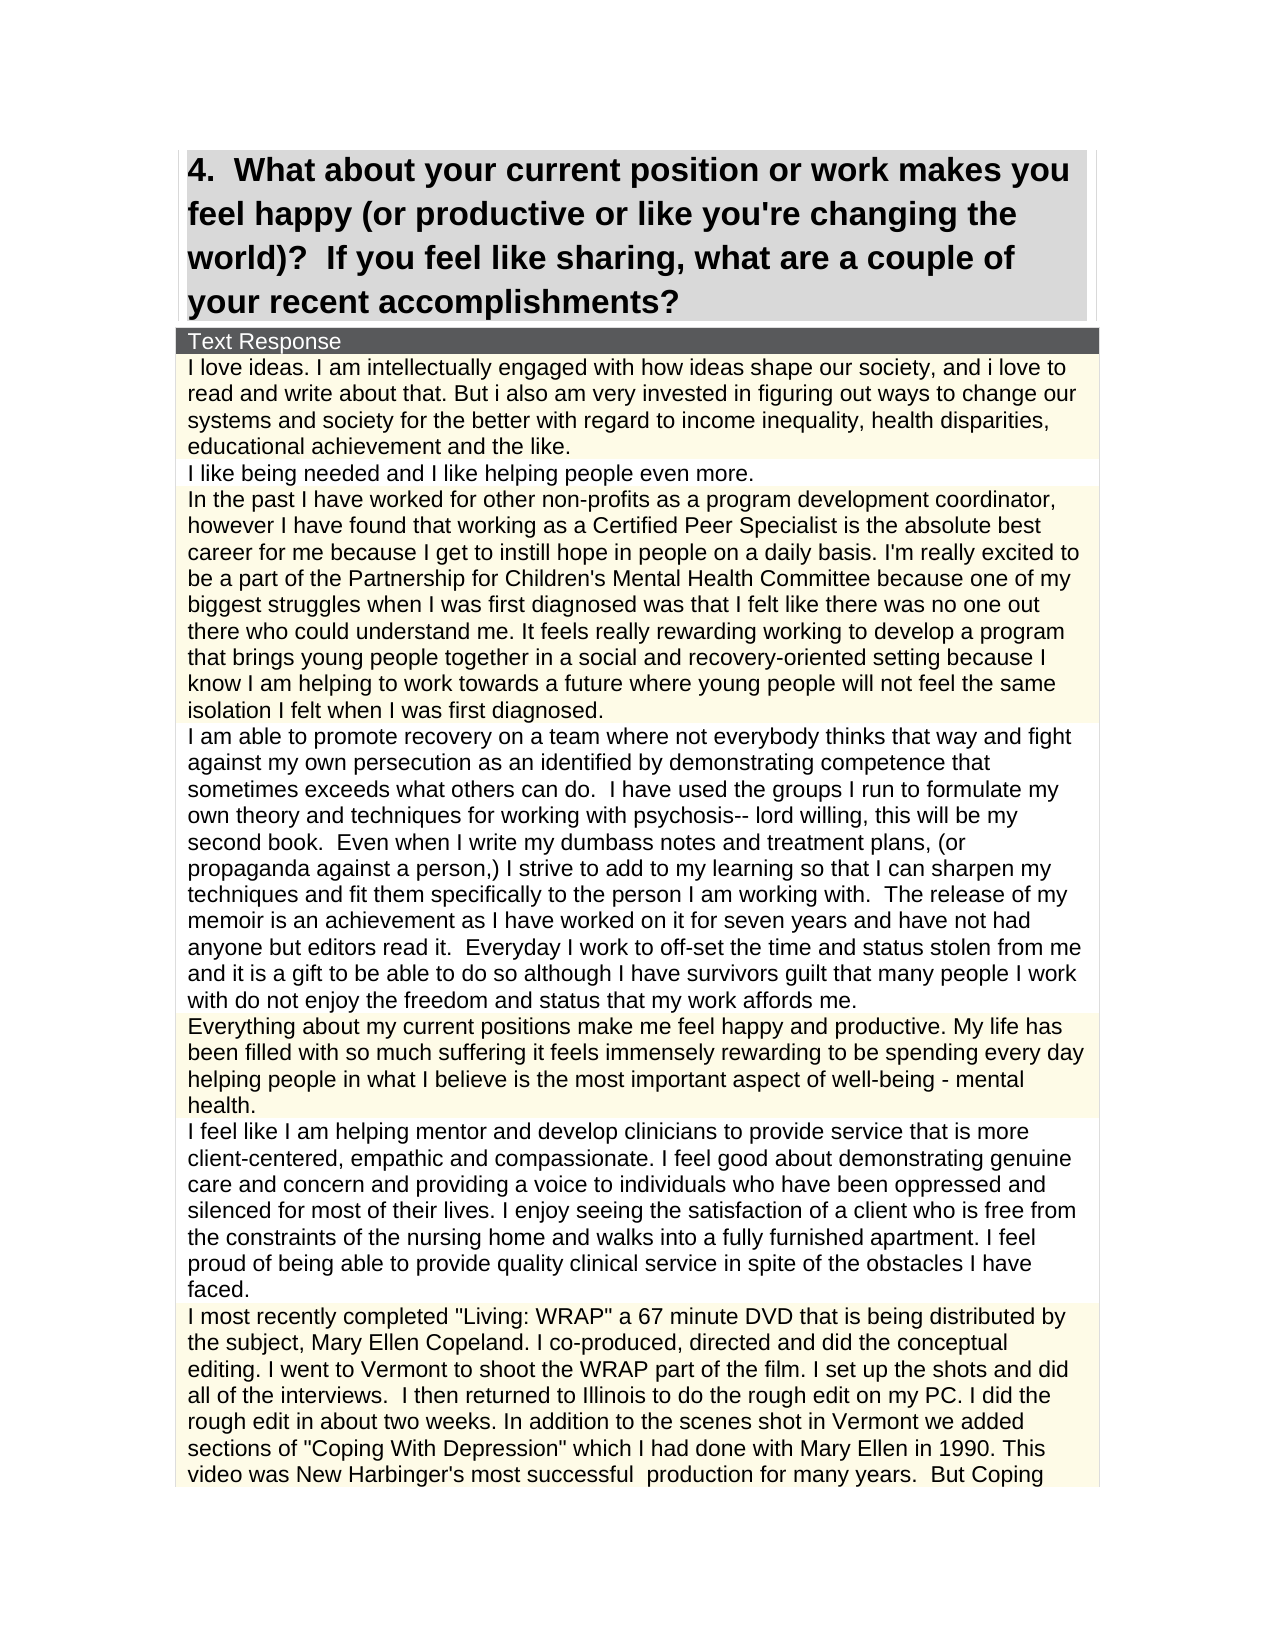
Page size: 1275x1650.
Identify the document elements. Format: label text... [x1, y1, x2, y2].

table_cell I feel like I am helping mentor and develop clinicians to provide service that is more client-centered, empathic and compassionate. I feel good about demonstrating genuine care and concern and providing a voice to individuals who have been oppressed and silenced for most of their lives. I enjoy seeing the satisfaction of a client who is free from the constraints of the nursing home and walks into a fully furnished apartment. I feel proud of being able to provide quality clinical service in spite of the obstacles I have faced. [176, 1118, 1099, 1303]
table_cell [176, 1303, 1099, 1487]
table_header Text Response [176, 328, 1099, 354]
table_cell I am able to promote recovery on a team where not everybody thinks that way and fight against my own persecution as an identified by demonstrating competence that sometimes exceeds what others can do. I have used the groups I run to formulate my own theory and techniques for working with psychosis-- lord willing, this will be my second book. Even when I write my dumbass notes and treatment plans, (or propaganda against a person,) I strive to add to my learning so that I can sharpen my techniques and fit them specifically to the person I am working with. The release of my memoir is an achievement as I have worked on it for seven years and have not had anyone but editors read it. Everyday I work to off-set the time and status stolen from me and it is a gift to be able to do so although I have survivors guilt that many people I work with do not enjoy the freedom and status that my work affords me. [176, 723, 1099, 1013]
table_cell Everything about my current positions make me feel happy and productive. My life has been filled with so much suffering it feels immensely rewarding to be spending every day helping people in what I believe is the most important aspect of well-being - mental health. [176, 1013, 1099, 1118]
table_cell I love ideas. I am intellectually engaged with how ideas shape our society, and i love to read and write about that. But i also am very invested in figuring out ways to change our systems and society for the better with regard to income inequality, health disparities, educational achievement and the like. [176, 354, 1099, 459]
table_cell In the past I have worked for other non-profits as a program development coordinator, however I have found that working as a Certified Peer Specialist is the absolute best career for me because I get to instill hope in people on a daily basis. I'm really excited to be a part of the Partnership for Children's Mental Health Committee because one of my biggest struggles when I was first diagnosed was that I felt like there was no one out there who could understand me. It feels really rewarding working to develop a program that brings young people together in a social and recovery-oriented setting because I know I am helping to work towards a future where young people will not feel the same isolation I felt when I was first diagnosed. [176, 486, 1099, 723]
text 4. What about your current position or work makes you feel happy (or productive or like you're changing the world)? If you feel like sharing, what are a couple of your recent accomplishments? [187, 150, 1087, 321]
table_cell I like being needed and I like helping people even more. [176, 460, 1099, 486]
